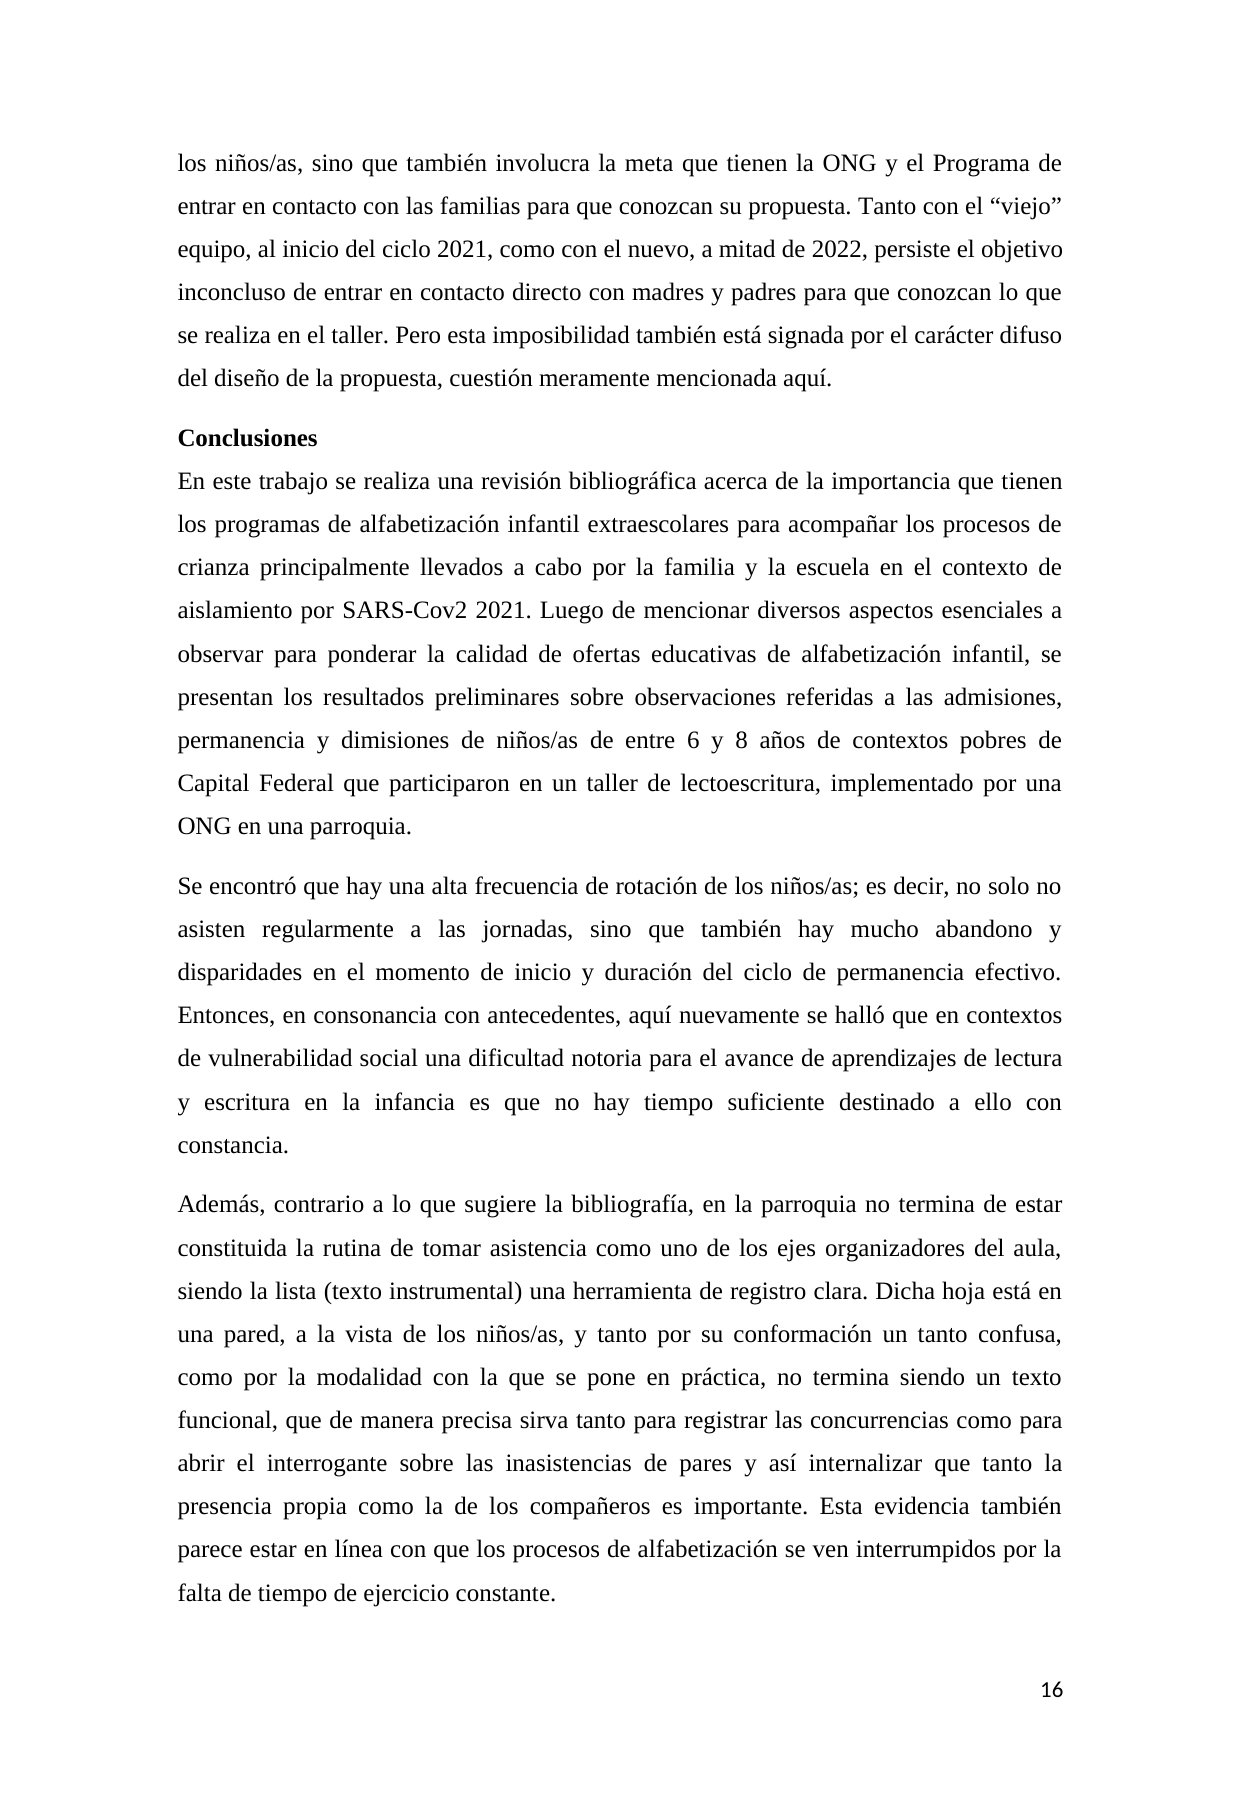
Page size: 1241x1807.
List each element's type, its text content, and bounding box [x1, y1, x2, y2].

text Se encontró que hay una alta frecuencia de rotación de los niños/as; es decir, no solo no asisten regularmente a las jornadas, sino que también hay mucho abandono y disparidades en el momento de inicio y duración del ciclo de permanencia efectivo. Entonces, en consonancia con antecedentes, aquí nuevamente se halló que en contextos de vulnerabilidad social una dificultad notoria para el avance de aprendizajes de lectura y escritura en la infancia es que no hay tiempo suficiente destinado a ello con constancia. [177, 871, 1063, 1158]
text Conclusiones [177, 423, 1063, 452]
text Además, contrario a lo que sugiere la bibliografía, en la parroquia no termina de estar constituida la rutina de tomar asistencia como uno de los ejes organizadores del aula, siendo la lista (texto instrumental) una herramienta de registro clara. Dicha hoja está en una pared, a la vista de los niños/as, y tanto por su conformación un tanto confusa, como por la modalidad con la que se pone en práctica, no termina siendo un texto funcional, que de manera precisa sirva tanto para registrar las concurrencias como para abrir el interrogante sobre las inasistencias de pares y así internalizar que tanto la presencia propia como la de los compañeros es importante. Esta evidencia también parece estar en línea con que los procesos de alfabetización se ven interrumpidos por la falta de tiempo de ejercicio constante. [177, 1189, 1063, 1606]
text En este trabajo se realiza una revisión bibliográfica acerca de la importancia que tienen los programas de alfabetización infantil extraescolares para acompañar los procesos de crianza principalmente llevados a cabo por la familia y la escuela en el contexto de aislamiento por SARS-Cov2 2021. Luego de mencionar diversos aspectos esenciales a observar para ponderar la calidad de ofertas educativas de alfabetización infantil, se presentan los resultados preliminares sobre observaciones referidas a las admisiones, permanencia y dimisiones de niños/as de entre 6 y 8 años de contextos pobres de Capital Federal que participaron en un taller de lectoescritura, implementado por una ONG en una parroquia. [177, 466, 1063, 840]
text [177, 148, 1063, 392]
